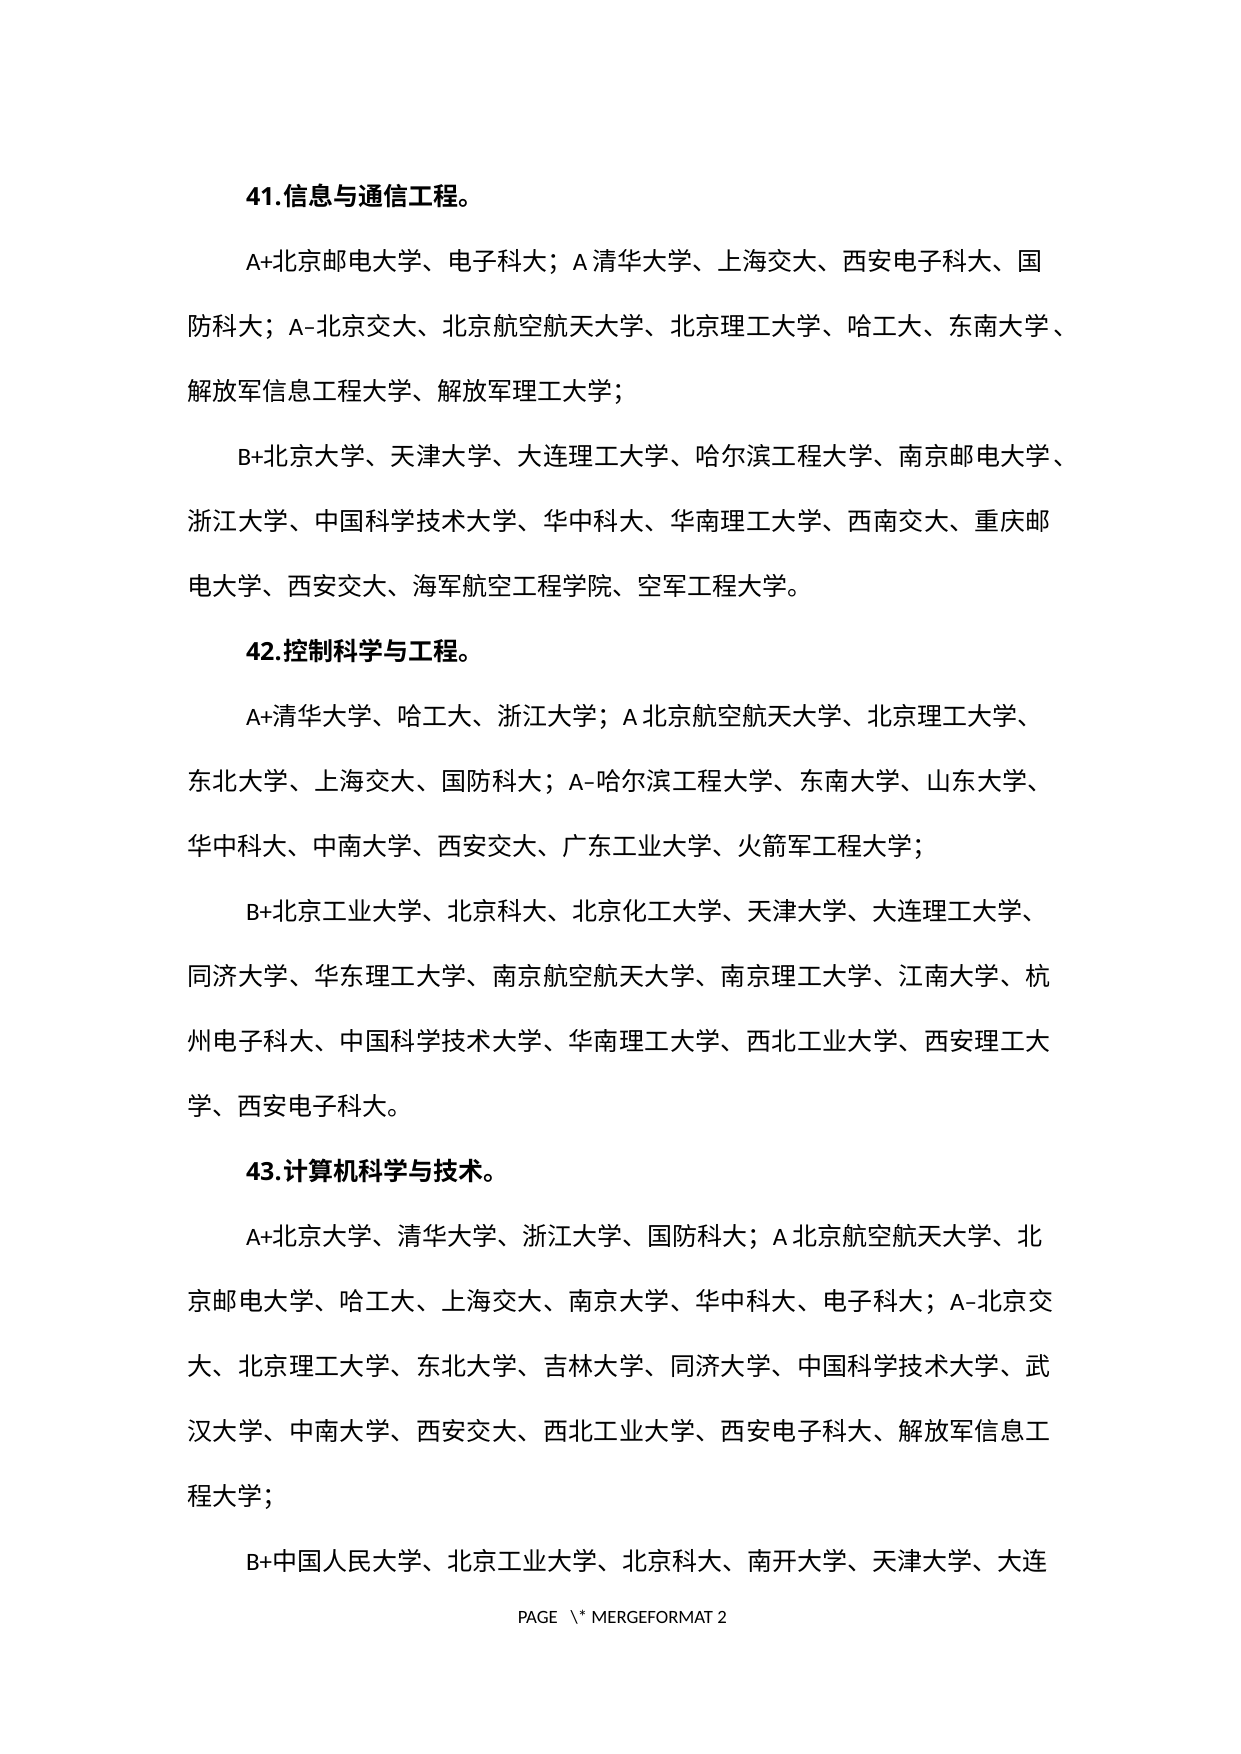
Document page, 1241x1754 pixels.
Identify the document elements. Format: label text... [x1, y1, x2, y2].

text 京邮电大学、哈工大、上海交大、南京大学、华中科大、电子科大；A–北京交大、北京理工大学、东北大学、吉林大学、同济大学、中国科学技术大学、武汉大学、中南大学、西安交大、西北工业大学、西安电子科大、解放军信息工程大学； [187, 1267, 1053, 1527]
text A+清华大学、哈工大、浙江大学；A北京航空航天大学、北京理工大学、 [246, 682, 1053, 747]
text 同济大学、华东理工大学、南京航空航天大学、南京理工大学、江南大学、杭州电子科大、中国科学技术大学、华南理工大学、西北工业大学、西安理工大学、西安电子科大。 [187, 942, 1053, 1137]
list 计算机科学与技术。 [246, 1137, 1053, 1202]
text A+北京大学、清华大学、浙江大学、国防科大；A北京航空航天大学、北 [246, 1202, 1053, 1267]
text B+中国人民大学、北京工业大学、北京科大、南开大学、天津大学、大连 [246, 1527, 1053, 1592]
text B+北京大学、天津大学、大连理工大学、哈尔滨工程大学、南京邮电大学、浙江大学、中国科学技术大学、华中科大、华南理工大学、西南交大、重庆邮电大学、西安交大、海军航空工程学院、空军工程大学。 [187, 422, 1053, 617]
text 防科大；A–北京交大、北京航空航天大学、北京理工大学、哈工大、东南大学、解放军信息工程大学、解放军理工大学； [187, 292, 1053, 422]
text A+北京邮电大学、电子科大；A清华大学、上海交大、西安电子科大、国 [246, 227, 1053, 292]
list 信息与通信工程。 [246, 162, 1053, 227]
text 东北大学、上海交大、国防科大；A–哈尔滨工程大学、东南大学、山东大学、华中科大、中南大学、西安交大、广东工业大学、火箭军工程大学； [187, 747, 1053, 877]
list 控制科学与工程。 [246, 617, 1053, 682]
text B+北京工业大学、北京科大、北京化工大学、天津大学、大连理工大学、 [246, 877, 1053, 942]
